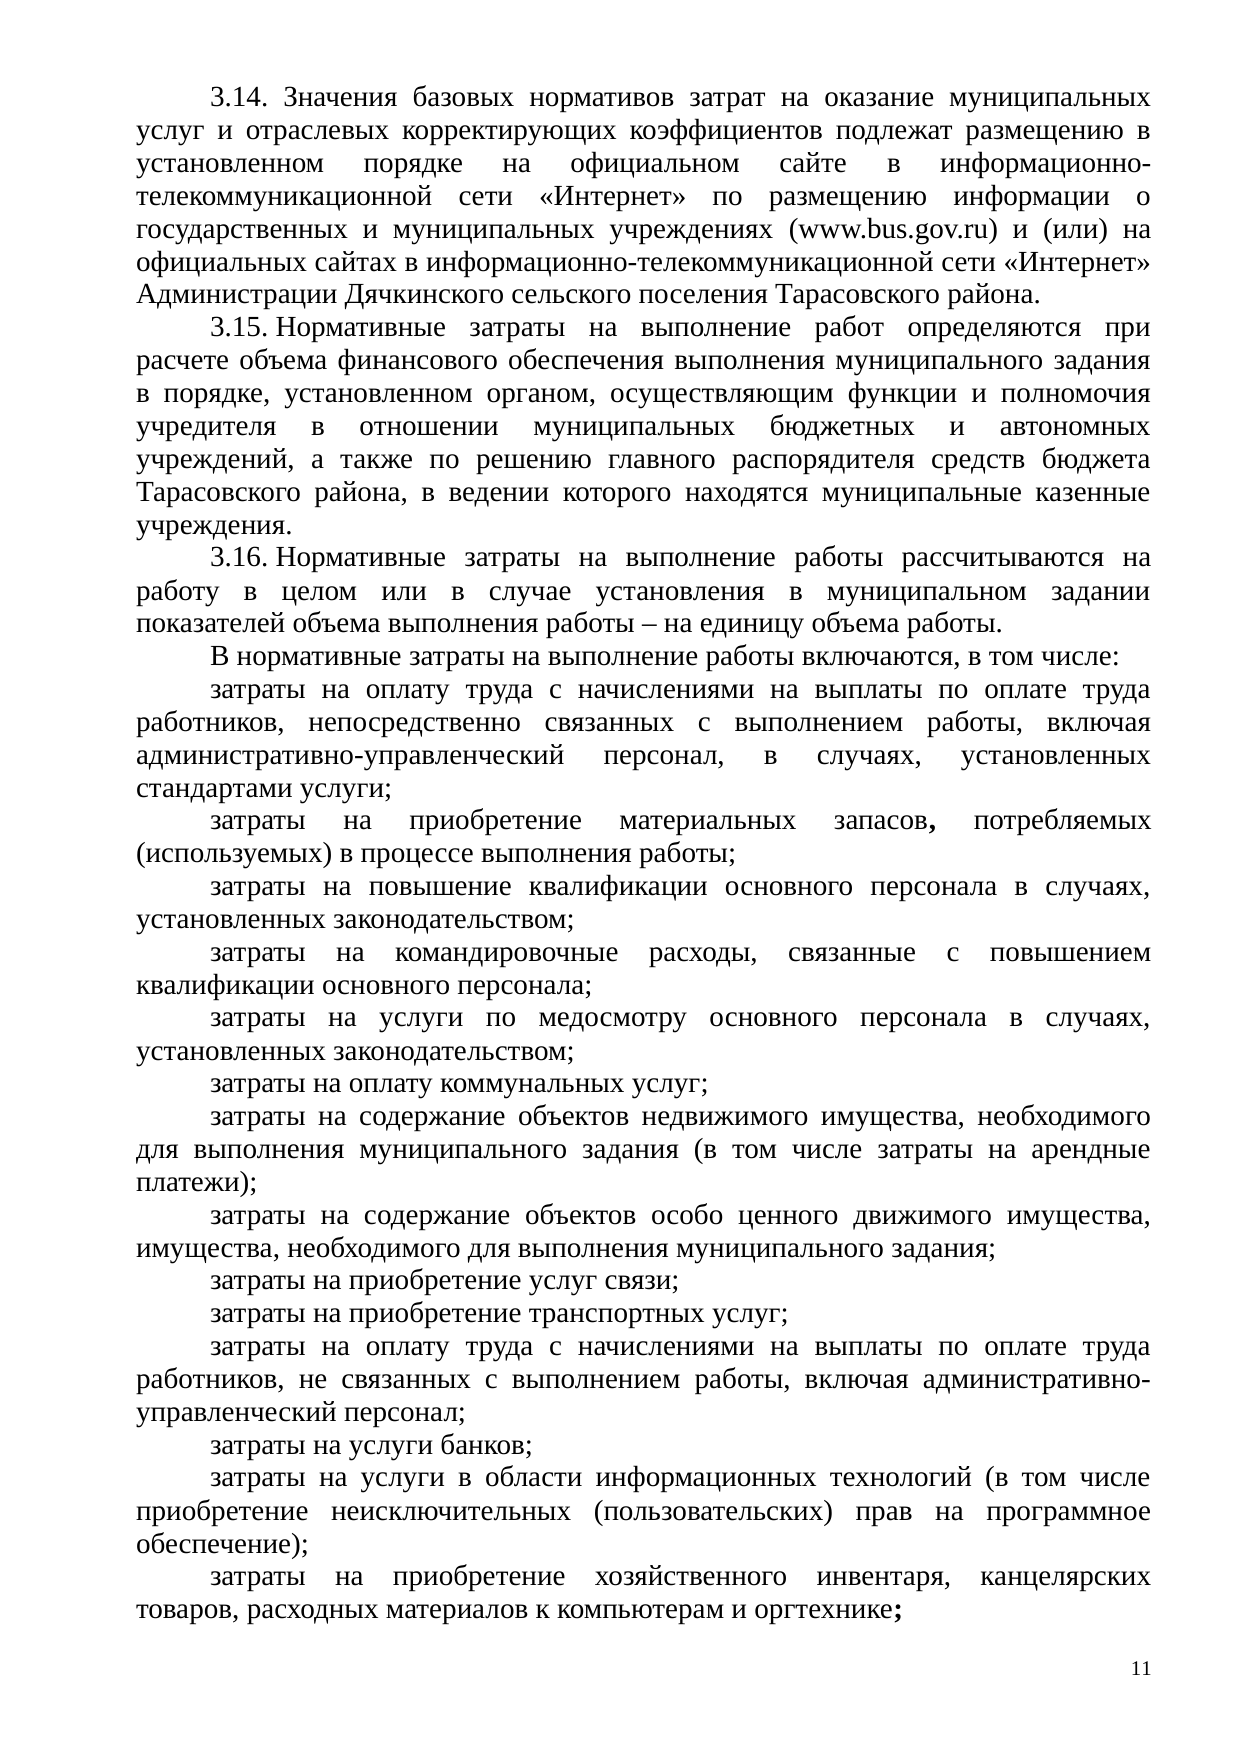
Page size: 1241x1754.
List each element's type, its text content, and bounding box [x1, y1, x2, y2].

text затраты на содержание объектов недвижимого имущества, необходимого для выполнения муниципального задания (в том числе затраты на арендные платежи); [136, 1099, 1152, 1198]
text 3.16. Нормативные затраты на выполнение работы рассчитываются на работу в целом или в случае установления в муниципальном задании показателей объема выполнения работы – на единицу объема работы. [136, 540, 1152, 639]
text затраты на услуги в области информационных технологий (в том числе приобретение неисключительных (пользовательских) прав на программное обеспечение); [136, 1461, 1152, 1559]
text затраты на повышение квалификации основного персонала в случаях, установленных законодательством; [136, 869, 1152, 935]
text затраты на услуги банков; [136, 1428, 1152, 1461]
text 3.14. Значения базовых нормативов затрат на оказание муниципальных услуг и отраслевых корректирующих коэффициентов подлежат размещению в установленном порядке на официальном сайте в информационно-телекоммуникационной сети «Интернет» по размещению информации о государственных и муниципальных учреждениях (www.bus.gov.ru) и (или) на официальных сайтах в информационно-телекоммуникационной сети «Интернет» Администрации Дячкинского сельского поселения Тарасовского района. [136, 80, 1152, 310]
text В нормативные затраты на выполнение работы включаются, в том числе: [136, 639, 1152, 672]
text затраты на командировочные расходы, связанные с повышением квалификации основного персонала; [136, 935, 1152, 1001]
text затраты на приобретение транспортных услуг; [136, 1296, 1152, 1329]
text затраты на приобретение хозяйственного инвентаря, канцелярских товаров, расходных материалов к компьютерам и оргтехнике; [136, 1559, 1152, 1625]
text затраты на приобретение материальных запасов, потребляемых (используемых) в процессе выполнения работы; [136, 803, 1152, 869]
text затраты на приобретение услуг связи; [136, 1263, 1152, 1296]
text затраты на оплату труда с начислениями на выплаты по оплате труда работников, не связанных с выполнением работы, включая административно-управленческий персонал; [136, 1329, 1152, 1428]
text затраты на оплату труда с начислениями на выплаты по оплате труда работников, непосредственно связанных с выполнением работы, включая административно-управленческий персонал, в случаях, установленных стандартами услуги; [136, 672, 1152, 803]
text 3.15. Нормативные затраты на выполнение работ определяются при расчете объема финансового обеспечения выполнения муниципального задания в порядке, установленном органом, осуществляющим функции и полномочия учредителя в отношении муниципальных бюджетных и автономных учреждений, а также по решению главного распорядителя средств бюджета Тарасовского района, в ведении которого находятся муниципальные казенные учреждения. [136, 310, 1152, 540]
text затраты на содержание объектов особо ценного движимого имущества, имущества, необходимого для выполнения муниципального задания; [136, 1198, 1152, 1263]
text затраты на оплату коммунальных услуг; [136, 1066, 1152, 1099]
text затраты на услуги по медосмотру основного персонала в случаях, установленных законодательством; [136, 1001, 1152, 1066]
